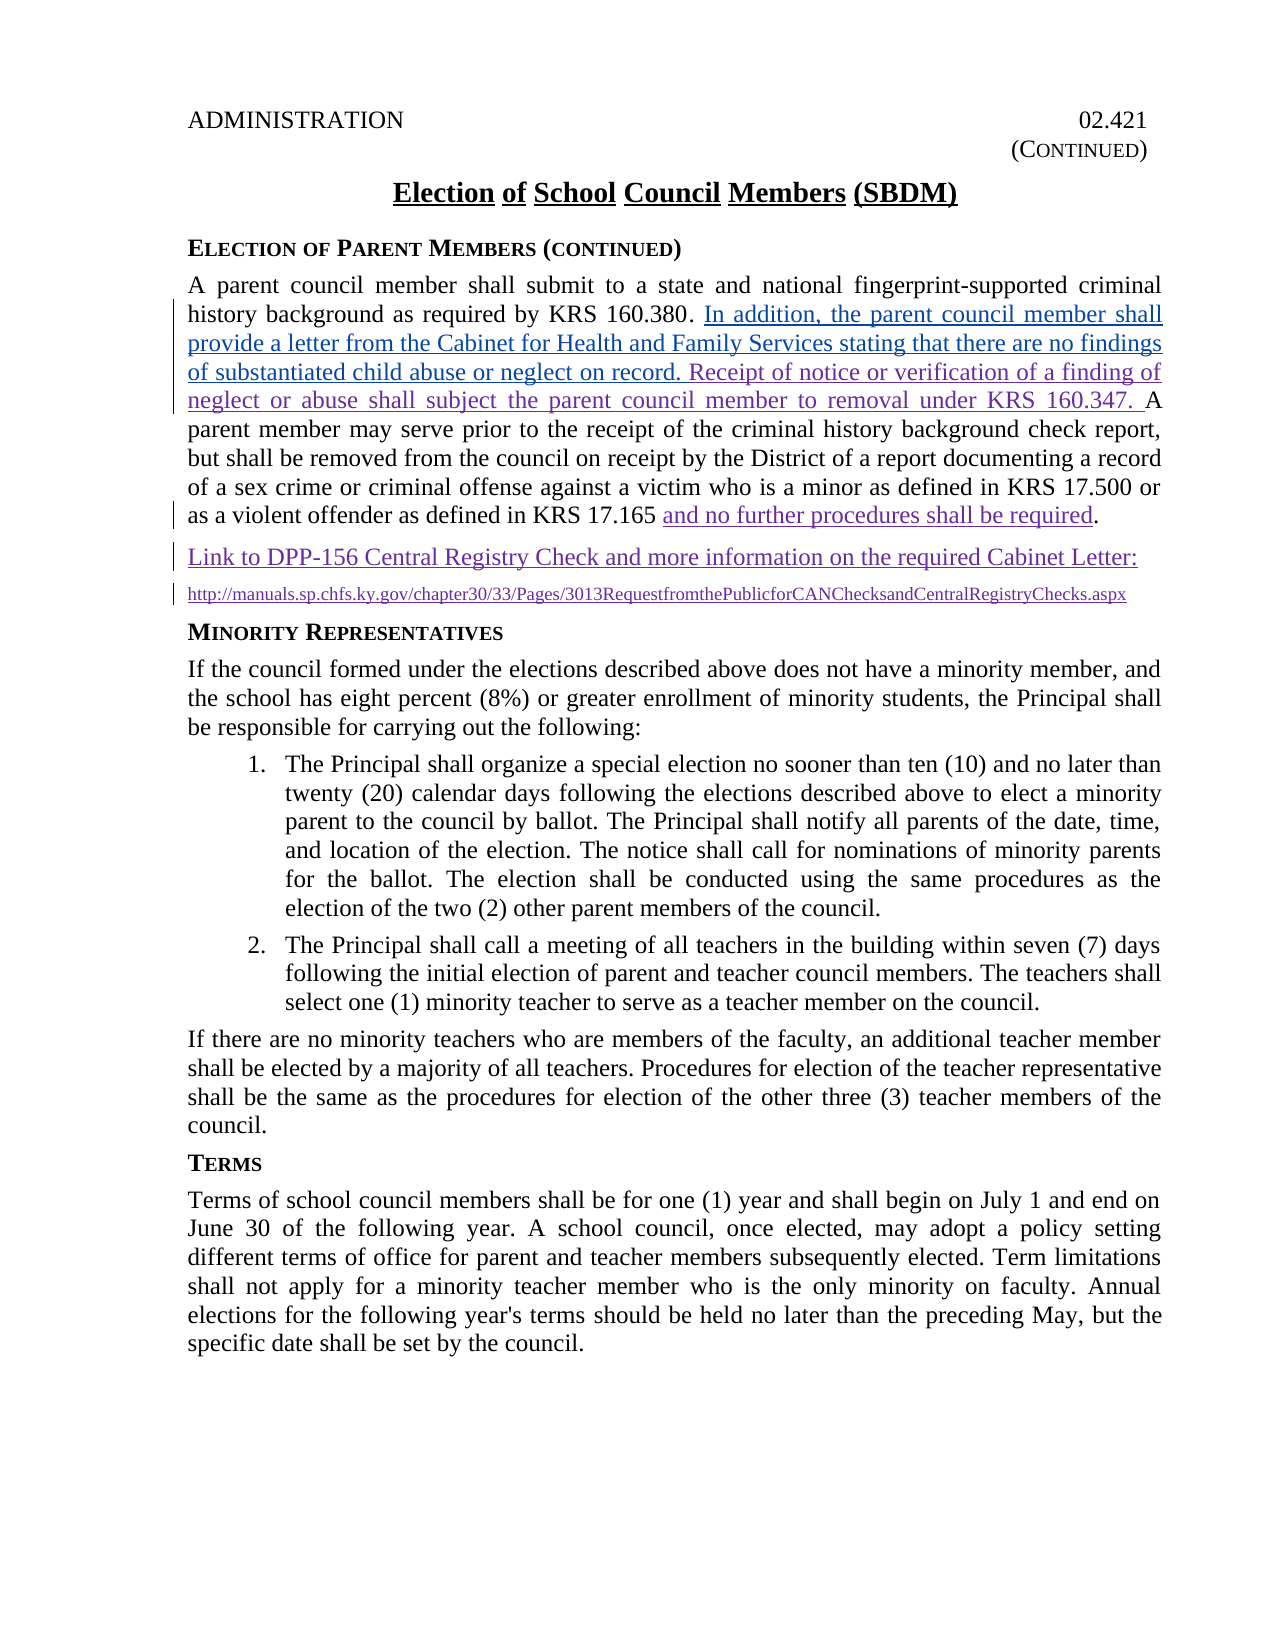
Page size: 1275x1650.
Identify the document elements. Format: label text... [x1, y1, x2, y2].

list The Principal shall call a meeting of all teachers in the building within seven (7) days following the initial election of parent and teacher council members. The teachers shall select one (1) minority teacher to serve as a teacher member on the council. [247, 930, 1162, 1016]
subtitle Election of Parent Members (continued) [187, 233, 1162, 262]
list If there are no minority teachers who are members of the faculty, an additional teacher member shall be elected by a majority of all teachers. Procedures for election of the teacher representative shall be the same as the procedures for election of the other three (3) teacher members of the council. [187, 1024, 1162, 1139]
text Terms of school council members shall be for one (1) year and shall begin on July 1 and end on June 30 of the following year. A school council, once elected, may adopt a policy setting different terms of office for parent and teacher members subsequently elected. Term limitations shall not apply for a minority teacher member who is the only minority on faculty. Annual elections for the following year's terms should be held no later than the preceding May, but the specific date shall be set by the council. [187, 1185, 1162, 1357]
text If the council formed under the elections described above does not have a minority member, and the school has eight percent (8%) or greater enrollment of minority students, the Principal shall be responsible for carrying out the following: [187, 654, 1162, 741]
subtitle ADMINISTRATION A02.421 [187, 105, 1162, 134]
subtitle Terms [187, 1148, 1162, 1176]
subtitle (Continued) [187, 134, 1162, 162]
list The Principal shall organize a special election no sooner than ten (10) and no later than twenty (20) calendar days following the elections described above to elect a minority parent to the council by ballot. The Principal shall notify all parents of the date, time, and location of the election. The notice shall call for nominations of minority parents for the ballot. The election shall be conducted ing the same procedures as the election of the two (2) other parent members of the council. [247, 749, 1162, 921]
text A parent council member shall submit to a state and national fingerprint-supported criminal history background as required by KRS 160.380. A parent member may serve prior to the receipt of the criminal history background check report, but shall be removed from the council on receipt by the District of a report documenting a record of a sex crime or criminal offense against a victim who is a minor as defined in KRS 17.500 or as a violent offender as defined in KRS 17.165 . [187, 271, 1162, 353]
title Election of School Council Members (SBDM) [187, 175, 1162, 208]
text A parent council member shall submit to a state and national fingerprint-supported criminal history background as required by KRS 160.380. A parent member may serve prior to the receipt of the criminal history background check report, but shall be removed from the council on receipt by the District of a report documenting a record of a sex crime or criminal offense against a victim who is a minor as defined in KRS 17.500 or as a violent offender as defined in KRS 17.165 . [187, 383, 1162, 529]
subtitle Minority Representatives [187, 617, 1162, 646]
